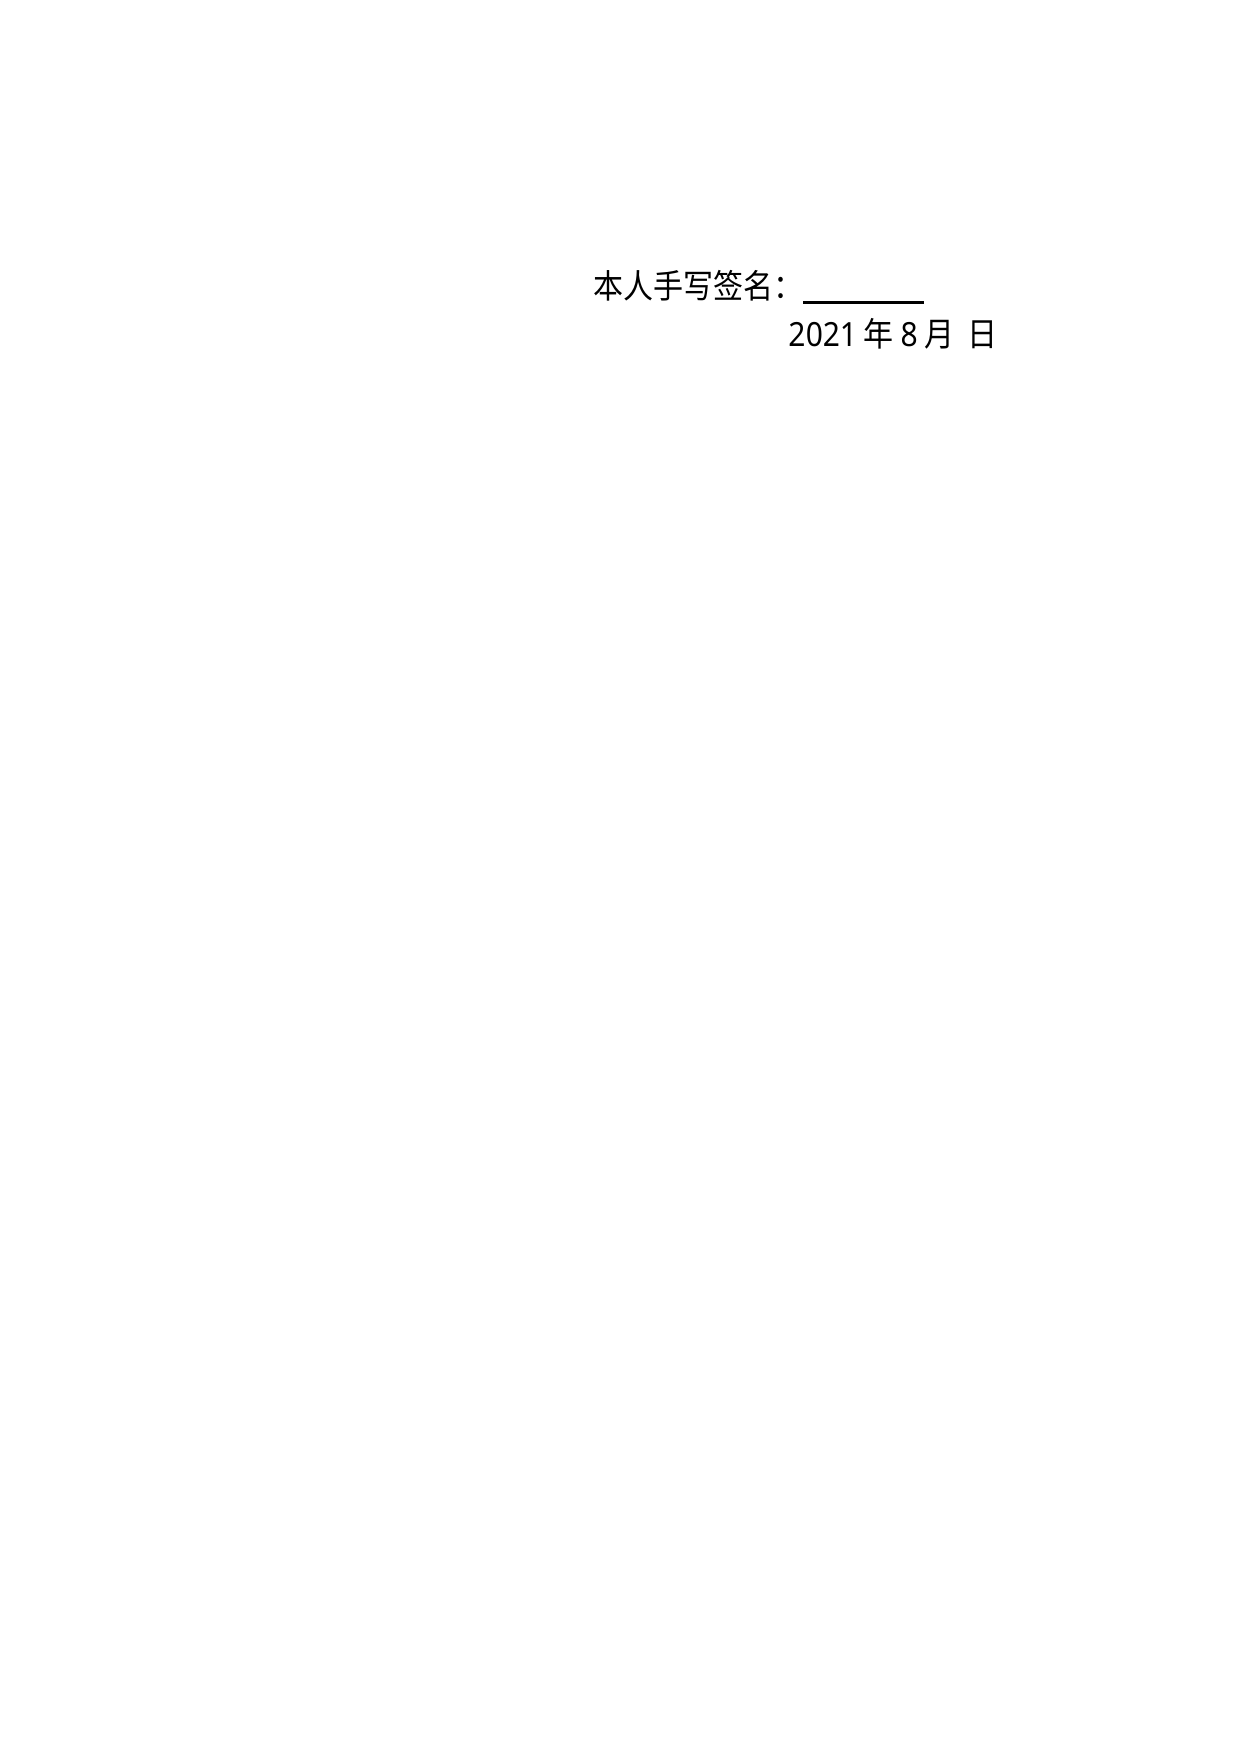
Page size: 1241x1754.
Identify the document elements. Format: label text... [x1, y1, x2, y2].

text 2021年8月 日 [187, 308, 1053, 356]
text 本人手写签名： [187, 260, 1053, 308]
